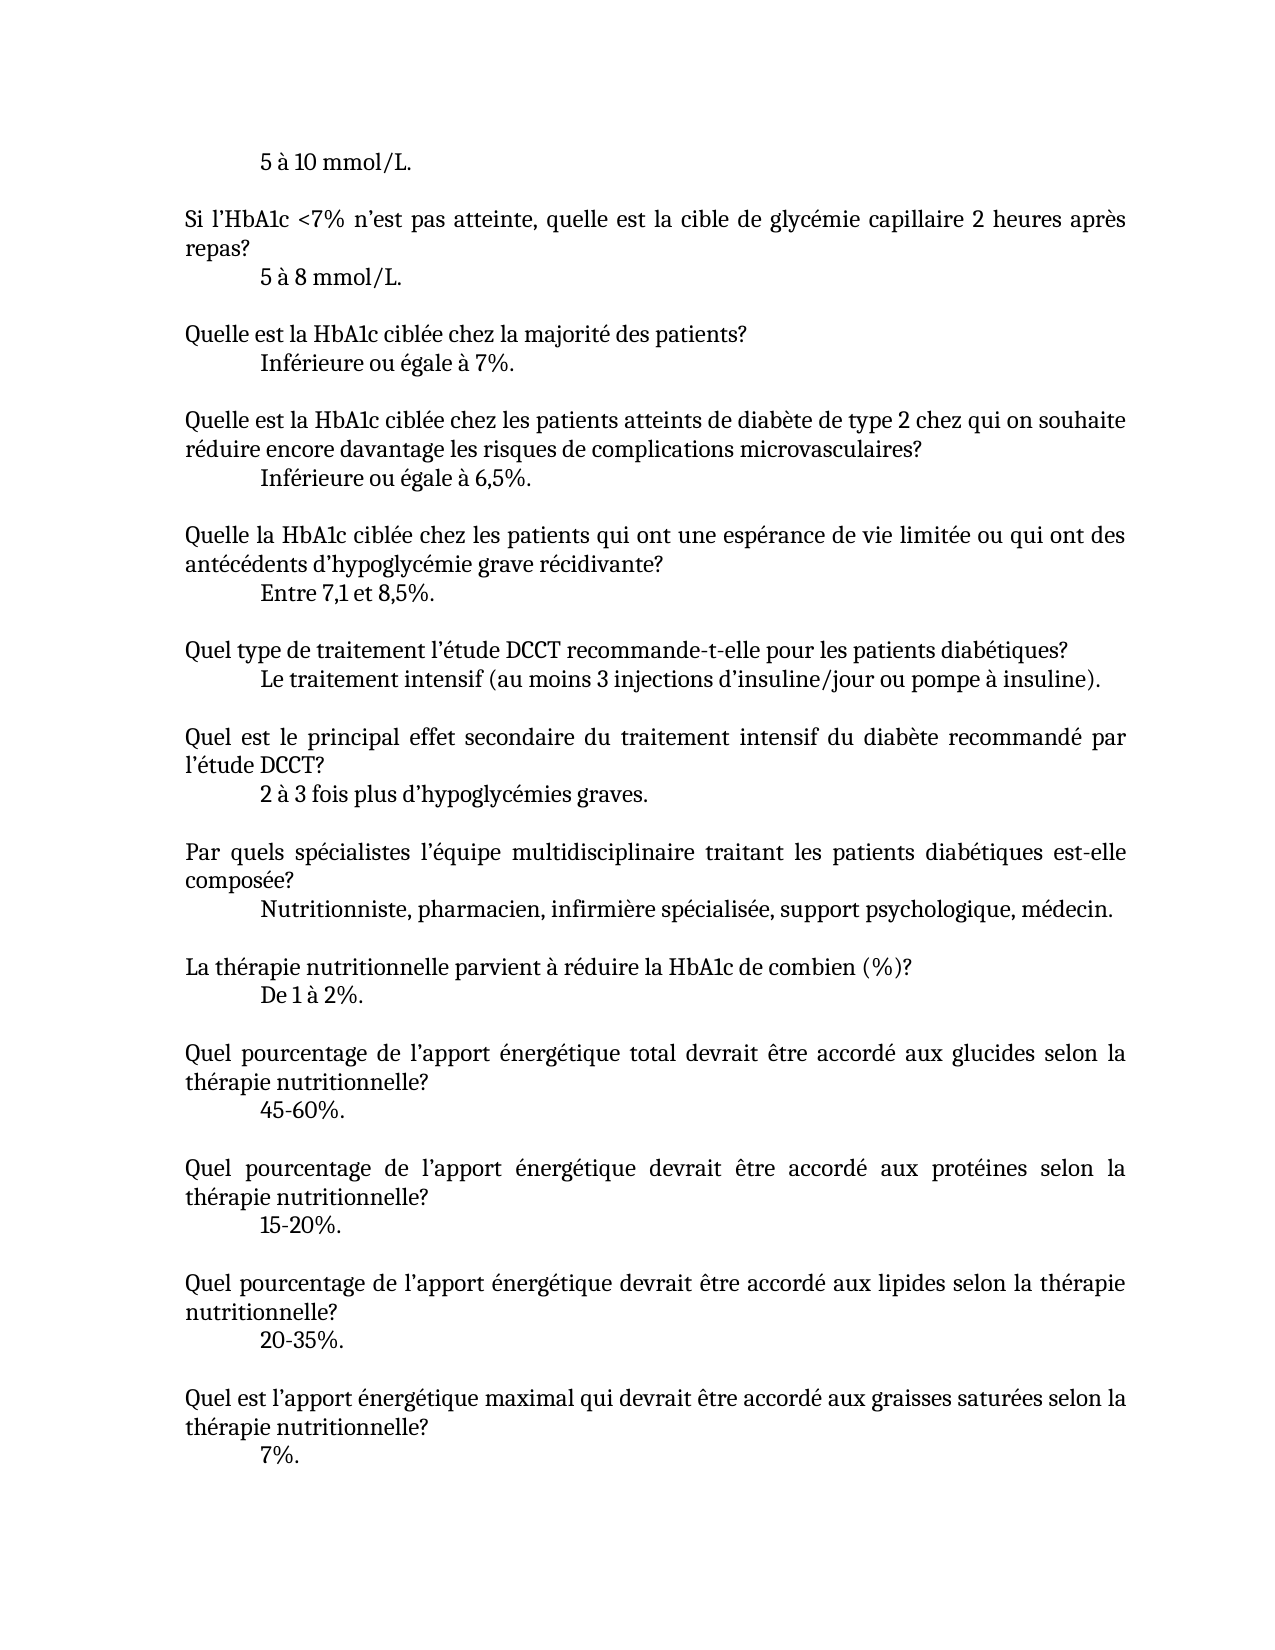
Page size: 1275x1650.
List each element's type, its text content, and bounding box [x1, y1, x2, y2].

text 5 à 10 mmol/L. [260, 148, 1127, 176]
text Nutritionniste, pharmacien, infirmière spécialisée, support psychologique, médecin. [260, 895, 1127, 924]
text Quel pourcentage de l’apport énergétique devrait être accordé aux lipides selon la thérapie nutritionnelle? [185, 1269, 1127, 1326]
text Quelle est la HbA1c ciblée chez la majorité des patients? [185, 320, 1127, 349]
text 2 à 3 fois plus d’hypoglycémies graves. [260, 780, 1127, 809]
text Quel pourcentage de l’apport énergétique total devrait être accordé aux glucides selon la thérapie nutritionnelle? [185, 1039, 1127, 1096]
text Le traitement intensif (au moins 3 injections d’insuline/jour ou pompe à insuline). [260, 665, 1127, 694]
text La thérapie nutritionnelle parvient à réduire la HbA1c de combien (%)? [185, 953, 1127, 981]
text 7%. [260, 1441, 1127, 1470]
text Quelle est la HbA1c ciblée chez les patients atteints de diabète de type 2 chez qui on souhaite réduire encore davantage les risques de complications microvasculaires? [185, 406, 1127, 464]
text Quelle la HbA1c ciblée chez les patients qui ont une espérance de vie limitée ou qui ont des antécédents d’hypoglycémie grave récidivante? [185, 521, 1127, 579]
text Quel est l’apport énergétique maximal qui devrait être accordé aux graisses saturées selon la thérapie nutritionnelle? [185, 1384, 1127, 1441]
text Inférieure ou égale à 7%. [260, 349, 1127, 378]
text 15-20%. [260, 1211, 1127, 1240]
text Quel pourcentage de l’apport énergétique devrait être accordé aux protéines selon la thérapie nutritionnelle? [185, 1154, 1127, 1211]
text Inférieure ou égale à 6,5%. [260, 464, 1127, 493]
text 45-60%. [260, 1096, 1127, 1125]
text Entre 7,1 et 8,5%. [260, 579, 1127, 608]
text 5 à 8 mmol/L. [260, 263, 1127, 291]
text Par quels spécialistes l’équipe multidisciplinaire traitant les patients diabétiques est-elle composée? [185, 838, 1127, 895]
text Quel est le principal effet secondaire du traitement intensif du diabète recommandé par l’étude DCCT? [185, 723, 1127, 780]
text De 1 à 2%. [260, 981, 1127, 1010]
text Si l’HbA1c <7% n’est pas atteinte, quelle est la cible de glycémie capillaire 2 heures après repas? [185, 205, 1127, 263]
text 20-35%. [260, 1326, 1127, 1355]
text Quel type de traitement l’étude DCCT recommande-t-elle pour les patients diabétiques? [185, 636, 1127, 665]
